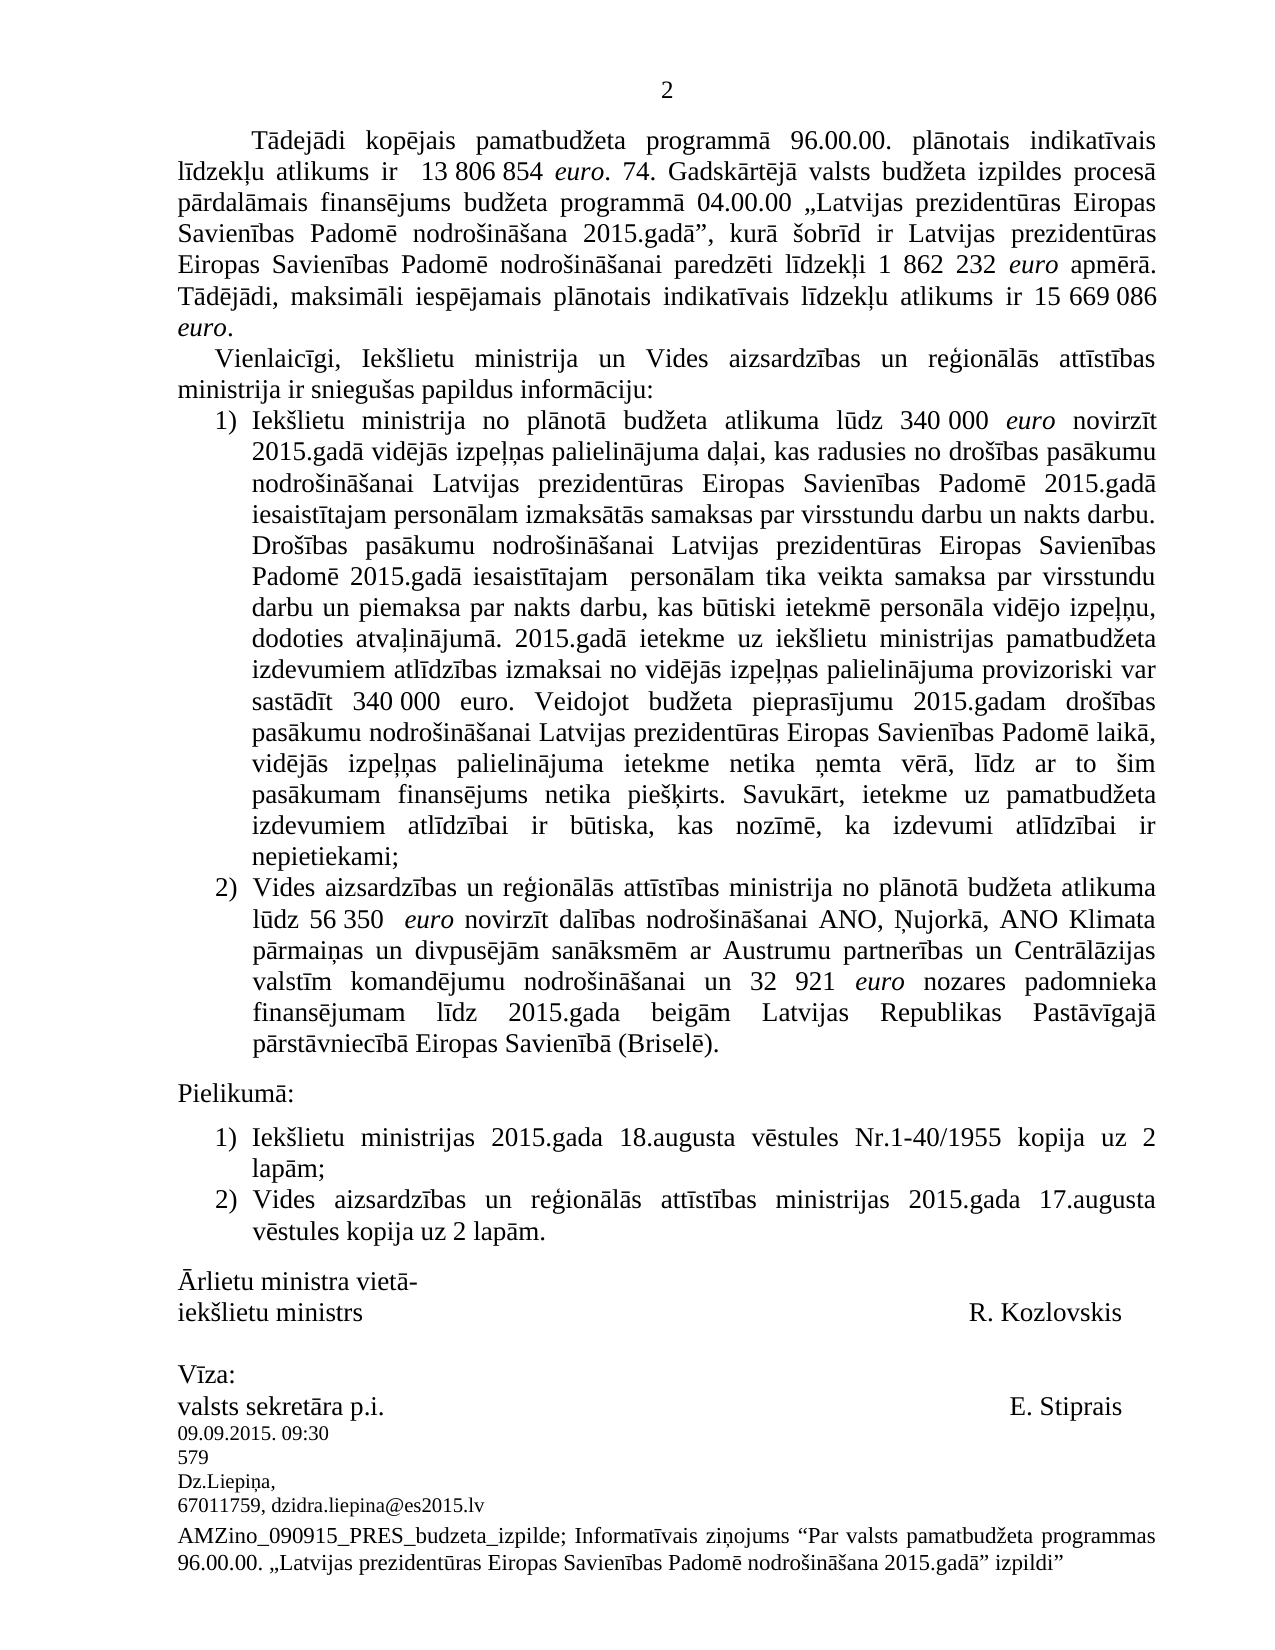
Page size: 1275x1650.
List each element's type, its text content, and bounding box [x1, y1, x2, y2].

text Tādejādi kopējais pamatbudžeta programmā 96.00.00. plānotais indikatīvais līdzekļu atlikums ir 13 806 854 euro. 74. Gadskārtējā valsts budžeta izpildes procesā pārdalāmais finansējums budžeta programmā 04.00.00 „Latvijas prezidentūras Eiropas Savienības Padomē nodrošināšana 2015.gadā”, kurā šobrīd ir Latvijas prezidentūras Eiropas Savienības Padomē nodrošināšanai paredzēti līdzekļi 1 862 232 euro apmērā. Tādējādi, maksimāli iespējamais plānotais indikatīvais līdzekļu atlikums ir 15 669 086 euro. [177, 124, 1157, 342]
text Ārlietu ministra vietā- [177, 1265, 1157, 1296]
text 09.09.2015. 09:30 [177, 1421, 1157, 1445]
text valsts sekretāra p.i. E. Stiprais [177, 1389, 1157, 1421]
list Iekšlietu ministrijas 2015.gada 18.augusta vēstules Nr.1-40/1955 kopija uz 2 lapām; [214, 1121, 1157, 1183]
text iekšlietu ministrs R. Kozlovskis [177, 1296, 1157, 1327]
text Pielikumā: [177, 1078, 1157, 1109]
text Vienlaicīgi, Iekšlietu ministrija un Vides aizsardzības un reģionālās attīstības ministrija ir sniegušas papildus informāciju: [177, 342, 1157, 404]
text 67011759, dzidra.liepina@es2015.lv [177, 1493, 1157, 1517]
list Iekšlietu ministrija no plānotā budžeta atlikuma lūdz 340 000 euro novirzīt 2015.gadā vidējās izpeļņas palielinājuma daļai, kas radusies no drošības pasākumu nodrošināšanai Latvijas prezidentūras Eiropas Savienības Padomē 2015.gadā iesaistītajam personālam izmaksātās samaksas par virsstundu darbu un nakts darbu. Drošības pasākumu nodrošināšanai Latvijas prezidentūras Eiropas Savienības Padomē 2015.gadā iesaistītajam personālam tika veikta samaksa par virsstundu darbu un piemaksa par nakts darbu, kas būtiski ietekmē personāla vidējo izpeļņu, dodoties atvaļinājumā. 2015.gadā ietekme uz iekšlietu ministrijas pamatbudžeta izdevumiem atlīdzības izmaksai no vidējās izpeļņas palielinājuma provizoriski var sastādīt 340 000 euro. Veidojot budžeta pieprasījumu 2015.gadam drošības pasākumu nodrošināšanai Latvijas prezidentūras Eiropas Savienības Padomē laikā, vidējās izpeļņas palielinājuma ietekme netika ņemta vērā, līdz ar to šim pasākumam finansējums netika piešķirts. Savukārt, ietekme uz pamatbudžeta izdevumiem atlīdzībai ir būtiska, kas nozīmē, ka izdevumi atlīdzībai ir nepietiekami; [214, 404, 1157, 872]
text 579 [177, 1445, 1157, 1469]
list Vides aizsardzības un reģionālās attīstības ministrija no plānotā budžeta atlikuma lūdz 56 350 euro novirzīt dalības nodrošināšanai ANO, Ņujorkā, ANO Klimata pārmaiņas un divpusējām sanāksmēm ar Austrumu partnerības un Centrālāzijas valstīm komandējumu nodrošināšanai un 32 921 euro nozares padomnieka finansējumam līdz 2015.gada beigām Latvijas Republikas Pastāvīgajā pārstāvniecībā Eiropas Savienībā (Briselē). [215, 872, 1157, 1058]
text Dz.Liepiņa, [177, 1469, 1157, 1493]
list Vides aizsardzības un reģionālās attīstības ministrijas 2015.gada 17.augusta vēstules kopija uz 2 lapām. [215, 1183, 1157, 1246]
text Vīza: [177, 1358, 1157, 1389]
